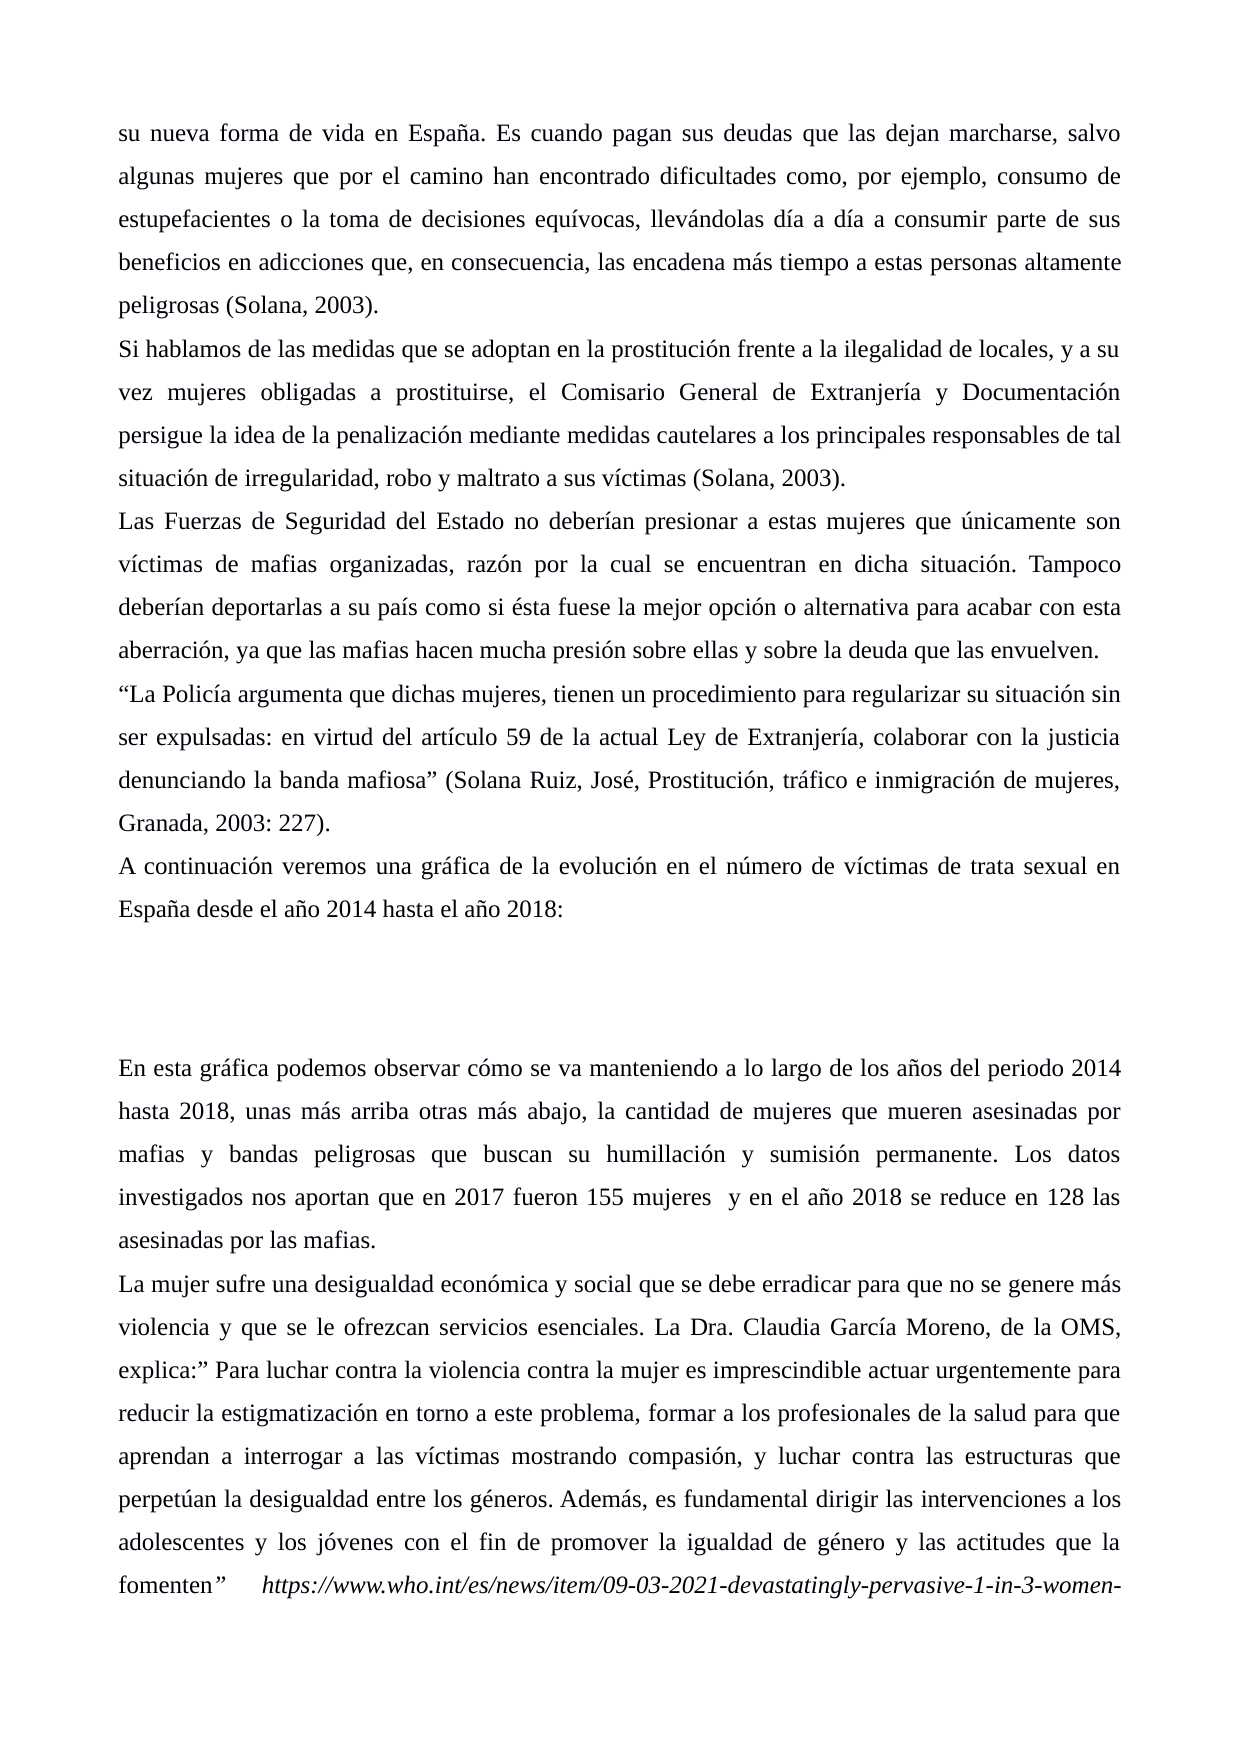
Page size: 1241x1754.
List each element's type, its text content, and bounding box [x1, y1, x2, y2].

text Si hablamos de las medidas que se adoptan en la prostitución frente a la ilegalidad de locales, y a su vez mujeres obligadas a prostituirse, el Comisario General de Extranjería y Documentación persigue la idea de la penalización mediante medidas cautelares a los principales responsables de tal situación de irregularidad, robo y maltrato a sus víctimas (Solana, 2003). [118, 334, 1122, 492]
text A continuación veremos una gráfica de la evolución en el número de víctimas de trata sexual en España desde el año 2014 hasta el año 2018: [118, 851, 1122, 923]
text “La Policía argumenta que dichas mujeres, tienen un procedimiento para regularizar su situación sin ser expulsadas: en virtud del artículo 59 de la actual Ley de Extranjería, colaborar con la justicia denunciando la banda mafiosa” (Solana Ruiz, José, Prostitución, tráfico e inmigración de mujeres, Granada, 2003: 227). [118, 679, 1122, 837]
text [118, 1269, 1122, 1599]
text En esta gráfica podemos observar cómo se va manteniendo a lo largo de los años del periodo 2014 hasta 2018, unas más arriba otras más abajo, la cantidad de mujeres que mueren asesinadas por mafias y bandas peligrosas que buscan su humillación y sumisión permanente. Los datos investigados nos aportan que en 2017 fueron 155 mujeres y en el año 2018 se reduce en 128 las asesinadas por las mafias. [118, 1053, 1122, 1254]
text Las Fuerzas de Seguridad del Estado no deberían presionar a estas mujeres que únicamente son víctimas de mafias organizadas, razón por la cual se encuentran en dicha situación. Tampoco deberían deportarlas a su país como si ésta fuese la mejor opción o alternativa para acabar con esta aberración, ya que las mafias hacen mucha presión sobre ellas y sobre la deuda que las envuelven. [118, 506, 1122, 664]
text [118, 118, 1122, 319]
